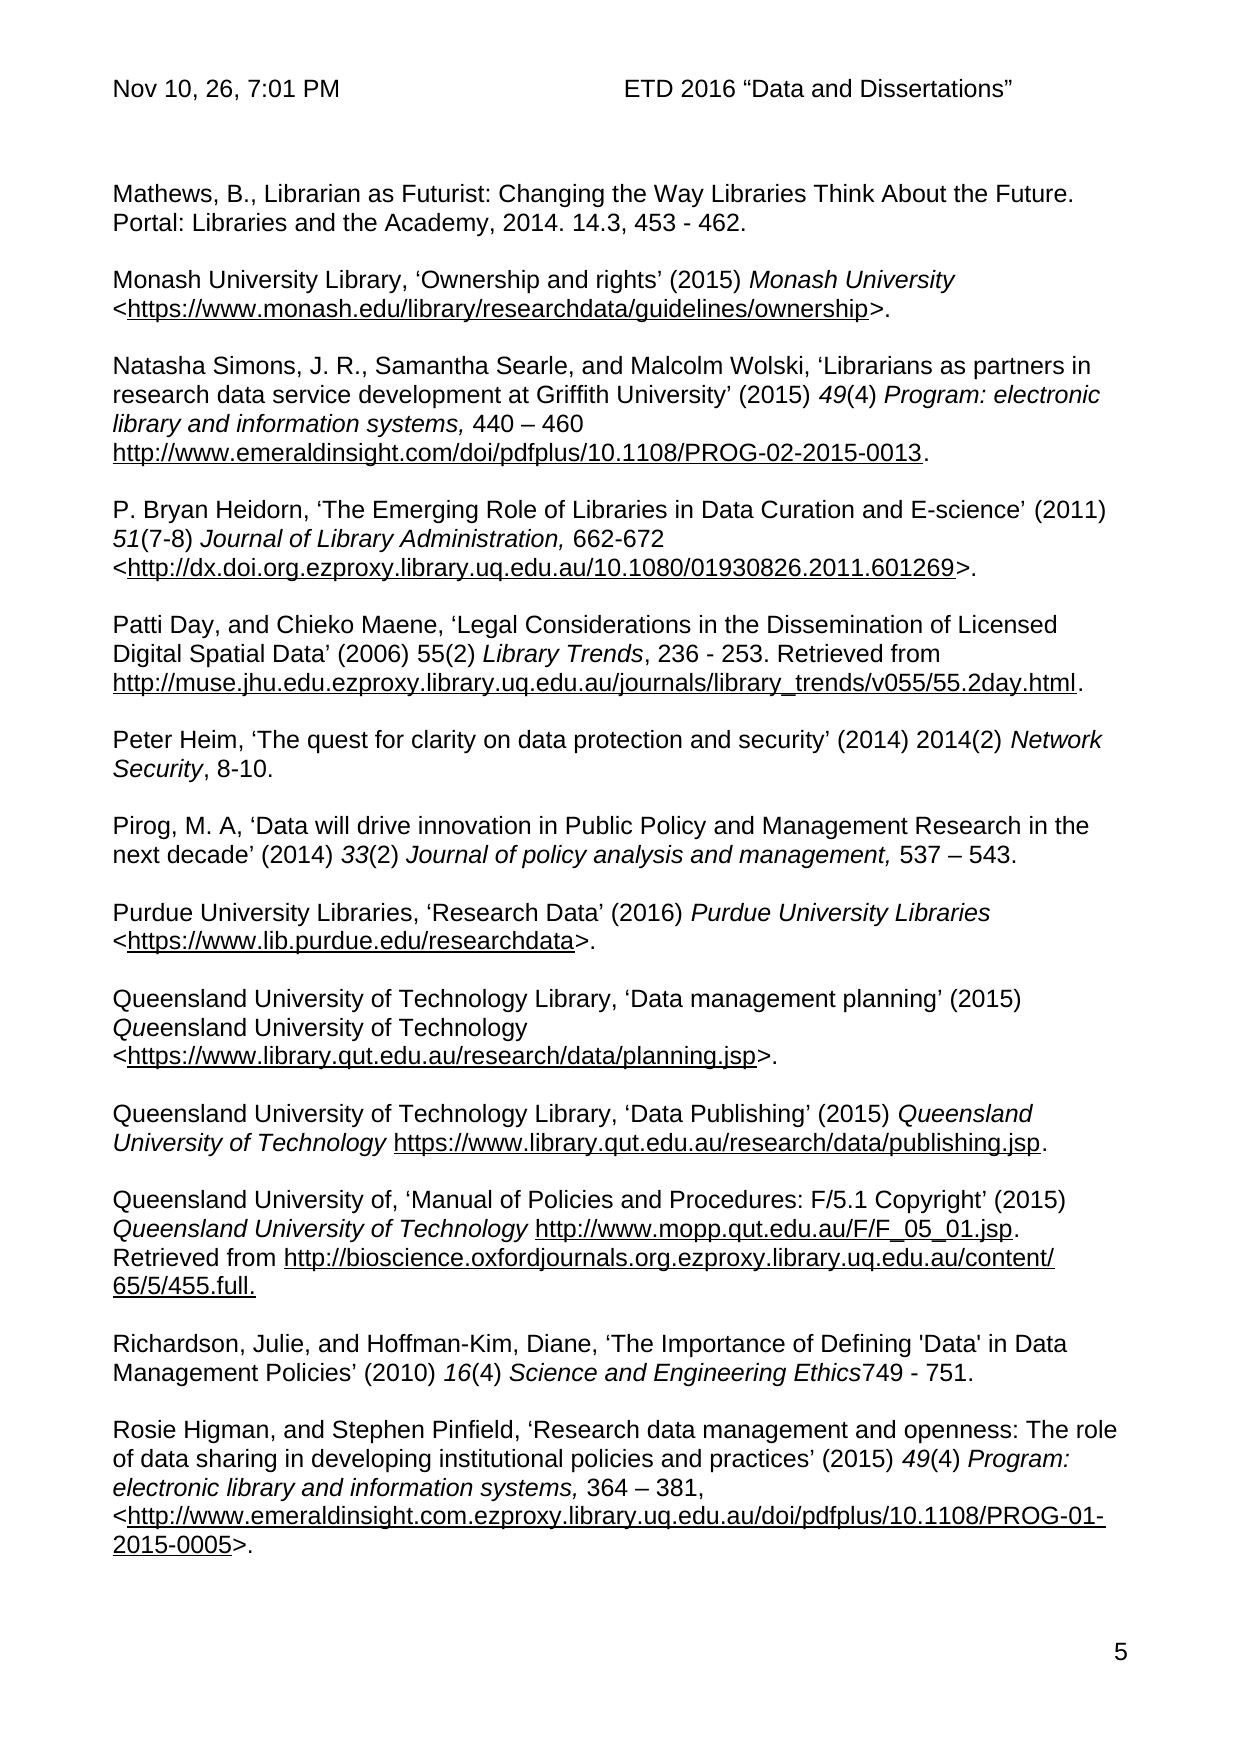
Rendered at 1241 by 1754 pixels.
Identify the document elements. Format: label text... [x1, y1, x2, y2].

text Monash University Library, ‘Ownership and rights’ (2015) Monash University <https://www.monash.edu/library/researchdata/guidelines/ownership>. [112, 265, 1128, 322]
text Patti Day, and Chieko Maene, ‘Legal Considerations in the Dissemination of Licensed Digital Spatial Data’ (2006) 55(2) Library Trends, 236 - 253. Retrieved from http://muse.jhu.edu.ezproxy.library.uq.edu.au/journals/library_trends/v055/55.2day.html. [112, 610, 1128, 696]
text Purdue University Libraries, ‘Research Data’ (2016) Purdue University Libraries <https://www.lib.purdue.edu/researchdata>. [112, 897, 1128, 955]
text Queensland University of Technology Library, ‘Data Publishing’ (2015) Queensland University of Technology https://www.library.qut.edu.au/research/data/publishing.jsp. [112, 1099, 1128, 1156]
text Peter Heim, ‘The quest for clarity on data protection and security’ (2014) 2014(2) Network Security, 8-10. [112, 725, 1128, 782]
text Rosie Higman, and Stephen Pinfield, ‘Research data management and openness: The role of data sharing in developing institutional policies and practices’ (2015) 49(4) Program: electronic library and information systems, 364 – 381, <http://www.emeraldinsight.com.ezproxy.library.uq.edu.au/doi/pdfplus/10.1108/PROG-01-2015-0005>. [112, 1415, 1128, 1559]
text Retrieved from http://bioscience.oxfordjournals.org.ezproxy.library.uq.edu.au/content/65/5/455.full. [112, 1242, 1128, 1300]
text Pirog, M. A, ‘Data will drive innovation in Public Policy and Management Research in the next decade’ (2014) 33(2) Journal of policy analysis and management, 537 – 543. [112, 811, 1128, 869]
text Mathews, B., Librarian as Futurist: Changing the Way Libraries Think About the Future. Portal: Libraries and the Academy, 2014. 14.3, 453 - 462. [112, 179, 1128, 236]
text P. Bryan Heidorn, ‘The Emerging Role of Libraries in Data Curation and E-science’ (2011) 51(7-8) Journal of Library Administration, 662-672 <http://dx.doi.org.ezproxy.library.uq.edu.au/10.1080/01930826.2011.601269>. [112, 495, 1128, 581]
text Queensland University of, ‘Manual of Policies and Procedures: F/5.1 Copyright’ (2015) Queensland University of Technology http://www.mopp.qut.edu.au/F/F_05_01.jsp. [112, 1185, 1128, 1242]
text Richardson, Julie, and Hoffman-Kim, Diane, ‘The Importance of Defining 'Data' in Data Management Policies’ (2010) 16(4) Science and Engineering Ethics749 - 751. [112, 1329, 1128, 1386]
text Natasha Simons, J. R., Samantha Searle, and Malcolm Wolski, ‘Librarians as partners in research data service development at Griffith University’ (2015) 49(4) Program: electronic library and information systems, 440 – 460 http://www.emeraldinsight.com/doi/pdfplus/10.1108/PROG-02-2015-0013. [112, 351, 1128, 466]
text Queensland University of Technology Library, ‘Data management planning’ (2015) Queensland University of Technology <https://www.library.qut.edu.au/research/data/planning.jsp>. [112, 984, 1128, 1070]
